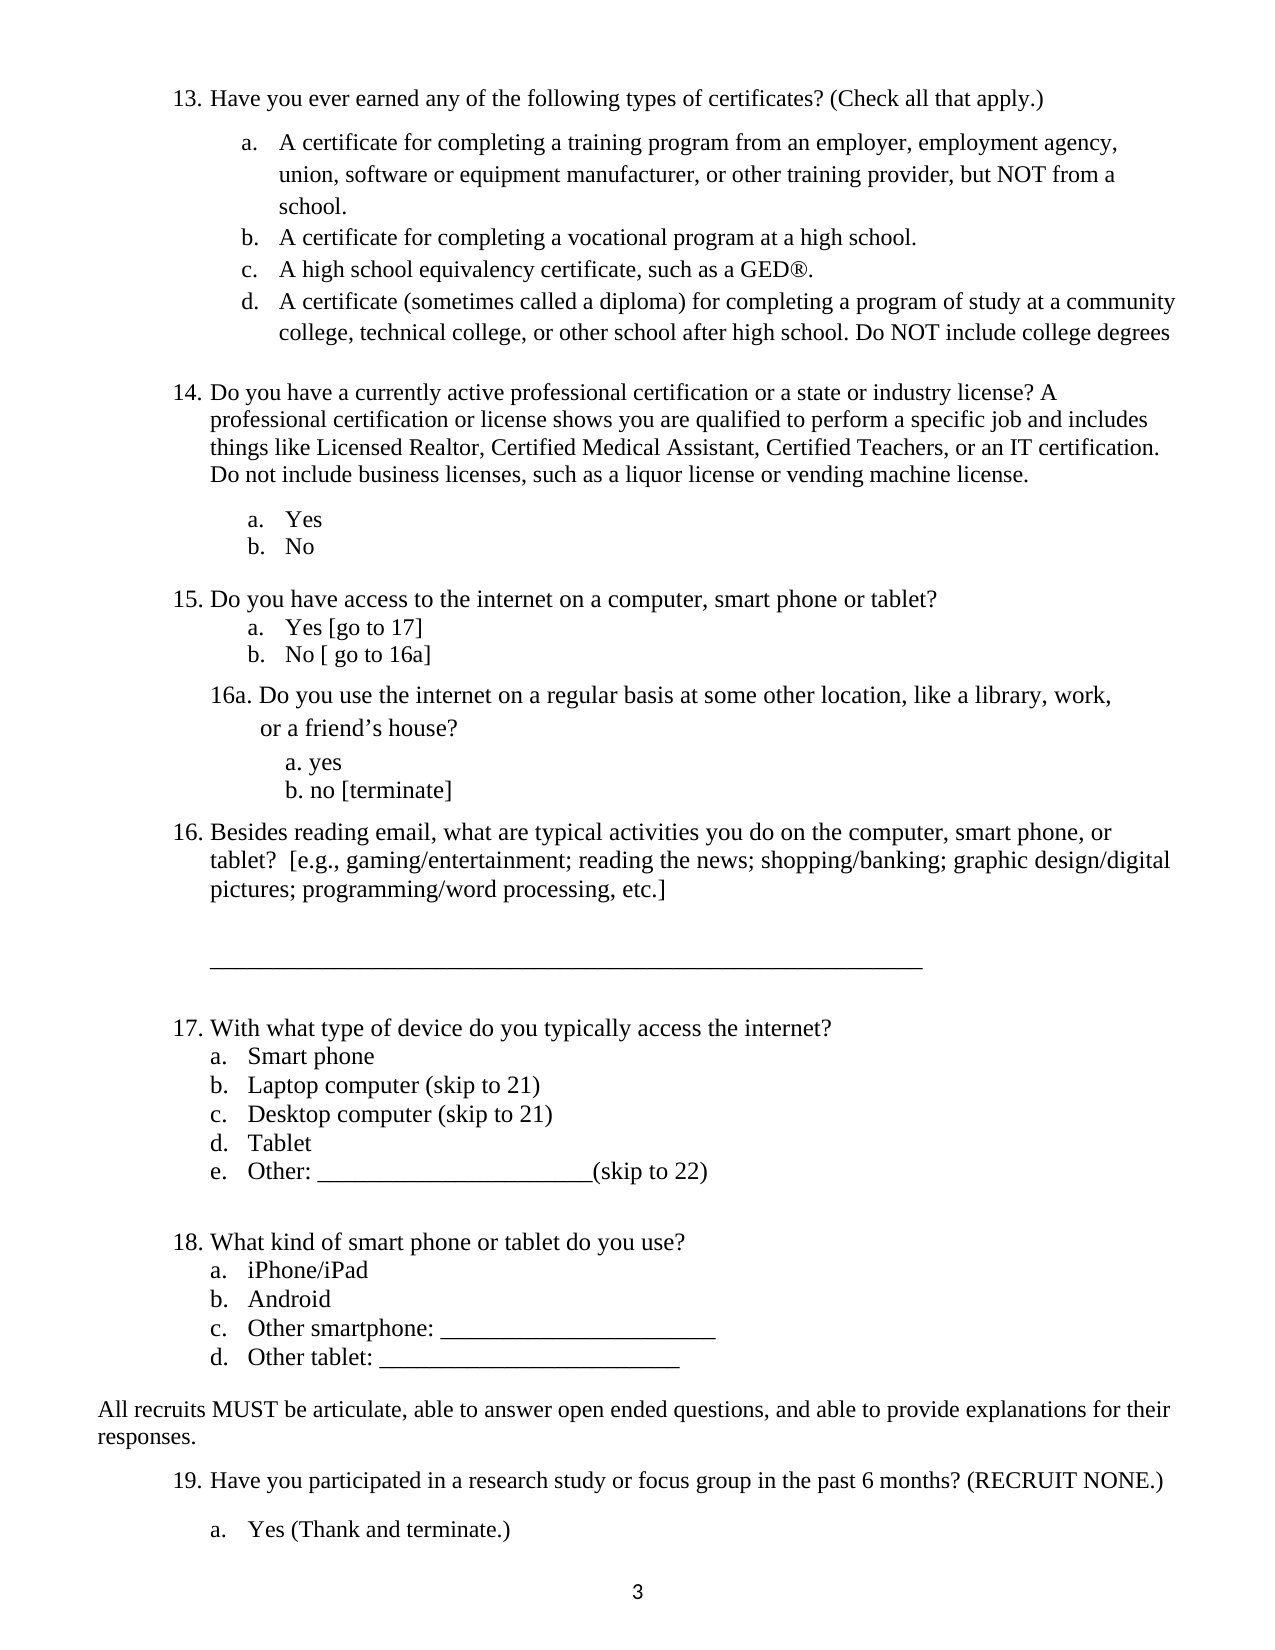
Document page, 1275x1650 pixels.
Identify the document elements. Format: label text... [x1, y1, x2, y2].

list Yes [247, 505, 1177, 532]
list b. no [terminate] [247, 775, 1177, 804]
list Desktop computer (skip to 21) [210, 1099, 1177, 1128]
list Do you have access to the internet on a computer, smart phone or tablet? [172, 584, 1177, 613]
list A certificate for completing a training program from an employer, employment agency, union, software or equipment manufacturer, or other training provider, but NOT from a school. [241, 128, 1177, 219]
list Other tablet: ________________________ [210, 1342, 1177, 1371]
list A high school equivalency certificate, such as a GED®. [241, 255, 1177, 283]
text _________________________________________________________ [172, 943, 1177, 1000]
text All recruits MUST be articulate, able to answer open ended questions, and able to provide explanations for their responses. [97, 1394, 1177, 1450]
list Other: ______________________(skip to 22) [210, 1156, 1177, 1185]
list Laptop computer (skip to 21) [210, 1070, 1177, 1099]
list What kind of smart phone or tablet do you use? [172, 1227, 1177, 1256]
list No [247, 532, 1177, 560]
list Tablet [210, 1128, 1177, 1156]
list Smart phone [210, 1041, 1177, 1070]
list Other smartphone: ______________________ [210, 1313, 1177, 1342]
list Yes [go to 17] [247, 613, 1177, 640]
list Do you have a currently active professional certification or a state or industry license? A professional certification or license shows you are qualified to perform a specific job and includes things like Licensed Realtor, Certified Medical Assistant, Certified Teachers, or an IT certification. Do not include business licenses, such as a liquor license or vending machine license. [172, 378, 1177, 488]
list a. yes [247, 747, 1177, 775]
list No [ go to 16a] [247, 640, 1177, 668]
list Yes (Thank and terminate.) [210, 1514, 1177, 1542]
list With what type of device do you typically access the internet? [172, 1013, 1177, 1041]
list iPhone/iPad [210, 1256, 1177, 1284]
list Have you participated in a research study or focus group in the past 6 months? (RECRUIT NONE.) [172, 1467, 1177, 1494]
text 16a. Do you use the internet on a regular basis at some other location, like a library, work, or a friend’s house? [210, 681, 1177, 742]
list Android [210, 1284, 1177, 1313]
list Besides reading email, what are typical activities you do on the computer, smart phone, or tablet? [e.g., gaming/entertainment; reading the news; shopping/banking; graphic design/digital pictures; programming/word processing, etc.] [172, 817, 1177, 931]
list A certificate for completing a vocational program at a high school. [241, 223, 1177, 251]
list Have you ever earned any of the following types of certificates? (Check all that apply.) [172, 84, 1177, 112]
list A certificate (sometimes called a diploma) for completing a program of study at a community college, technical college, or other school after high school. Do NOT include college degrees [241, 287, 1177, 346]
